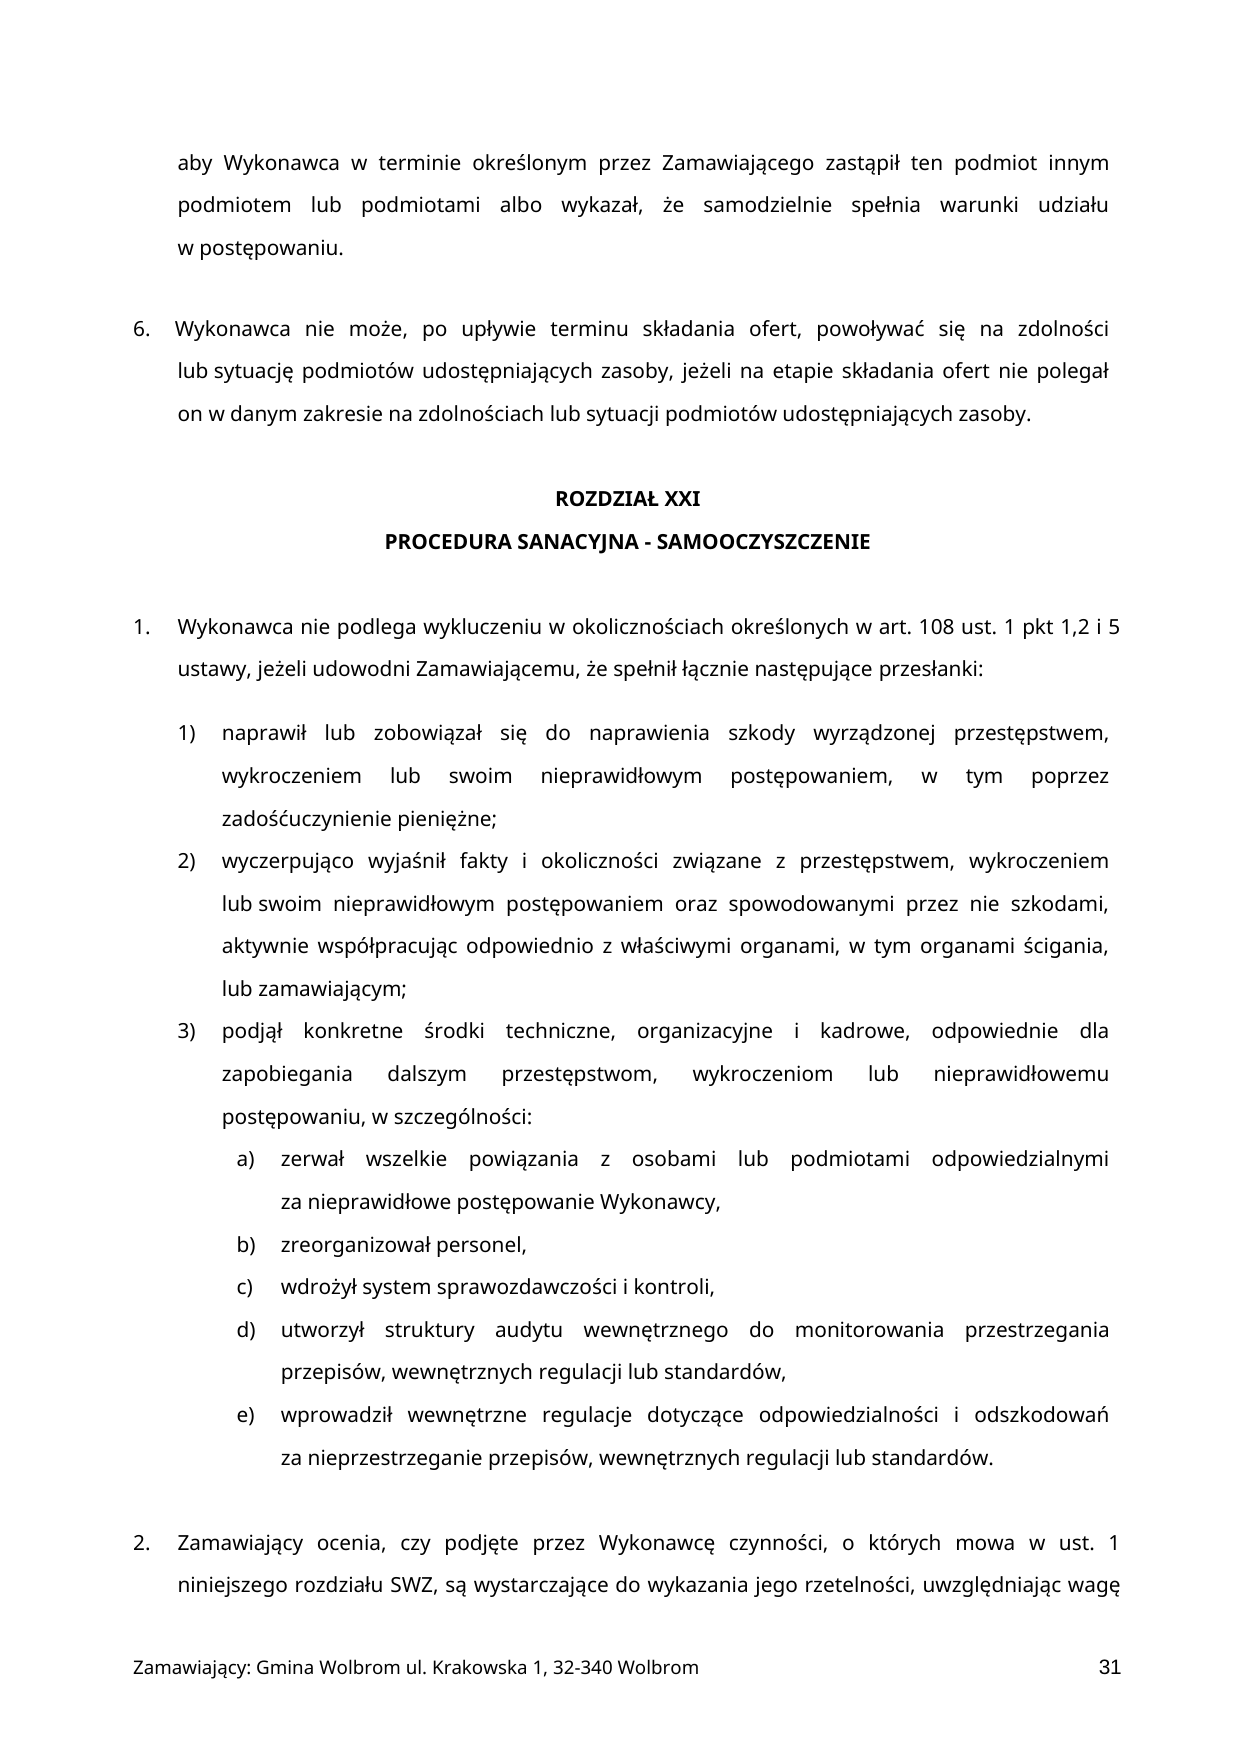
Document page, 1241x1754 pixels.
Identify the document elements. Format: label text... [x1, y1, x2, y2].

list Wykonawca nie może, po upływie terminu składania ofert, powoływać się na zdolności lub sytuację podmiotów udostępniających zasoby, jeżeli na etapie składania ofert nie polegał on w danym zakresie na zdolnościach lub sytuacji podmiotów udostępniających zasoby. [133, 314, 1110, 427]
text a) zerwał wszelkie powiązania z osobami lub podmiotami odpowiedzialnymi za nieprawidłowe postępowanie Wykonawcy, [236, 1144, 1110, 1216]
text 3) podjął konkretne środki techniczne, organizacyjne i kadrowe, odpowiednie dla zapobiegania dalszym przestępstwom, wykroczeniom lub nieprawidłowemu postępowaniu, w szczególności: [177, 1017, 1110, 1130]
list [133, 148, 1110, 261]
text c) wdrożył system sprawozdawczości i kontroli, [236, 1272, 1110, 1301]
text PROCEDURA SANACYJNA - SAMOOCZYSZCZENIE [133, 527, 1122, 555]
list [133, 1528, 1122, 1599]
text b) zreorganizował personel, [236, 1230, 1110, 1258]
text ROZDZIAŁ XXI [133, 484, 1122, 513]
text 2) wyczerpująco wyjaśnił fakty i okoliczności związane z przestępstwem, wykroczeniem lub swoim nieprawidłowym postępowaniem oraz spowodowanymi przez nie szkodami, aktywnie współpracując odpowiednio z właściwymi organami, w tym organami ścigania, lub zamawiającym; [177, 846, 1110, 1002]
text d) utworzył struktury audytu wewnętrznego do monitorowania przestrzegania przepisów, wewnętrznych regulacji lub standardów, [236, 1315, 1110, 1386]
text e) wprowadził wewnętrzne regulacje dotyczące odpowiedzialności i odszkodowań za nieprzestrzeganie przepisów, wewnętrznych regulacji lub standardów. [236, 1400, 1110, 1471]
list Wykonawca nie podlega wykluczeniu w okolicznościach określonych w art. 108 ust. 1 pkt 1,2 i 5 ustawy, jeżeli udowodni Zamawiającemu, że spełnił łącznie następujące przesłanki: [133, 612, 1122, 683]
text 1) naprawił lub zobowiązał się do naprawienia szkody wyrządzonej przestępstwem, wykroczeniem lub swoim nieprawidłowym postępowaniem, w tym poprzez zadośćuczynienie pieniężne; [177, 718, 1110, 832]
